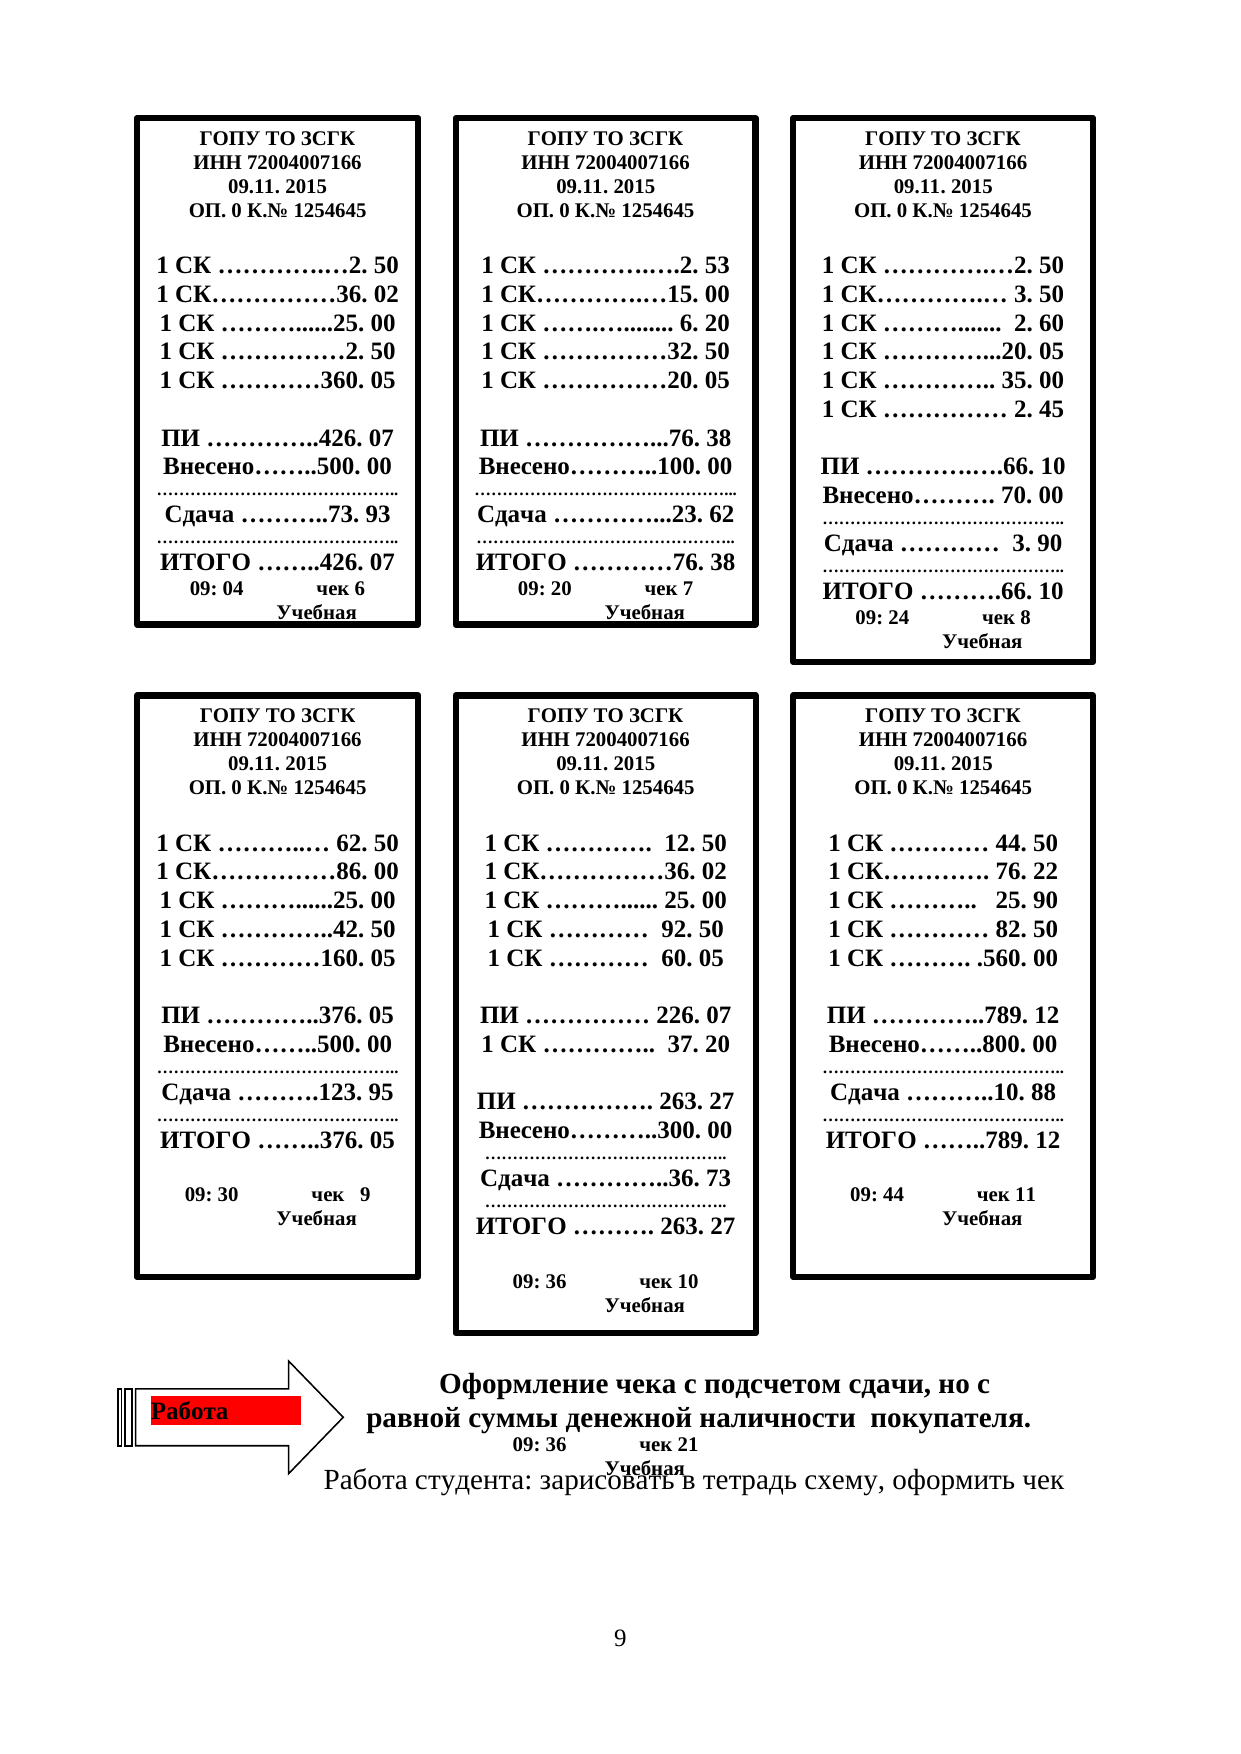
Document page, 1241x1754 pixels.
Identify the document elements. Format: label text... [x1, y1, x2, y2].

text Оформление чека с подсчетом сдачи, но с [297, 1367, 1122, 1400]
text Работа студента: зарисовать в тетрадь схему, оформить чек [156, 1462, 1122, 1496]
text равной суммы денежной наличности покупателя. [329, 1400, 1122, 1434]
text Оформление чека с подсчетом сдачи, но с [118, 1367, 287, 1400]
